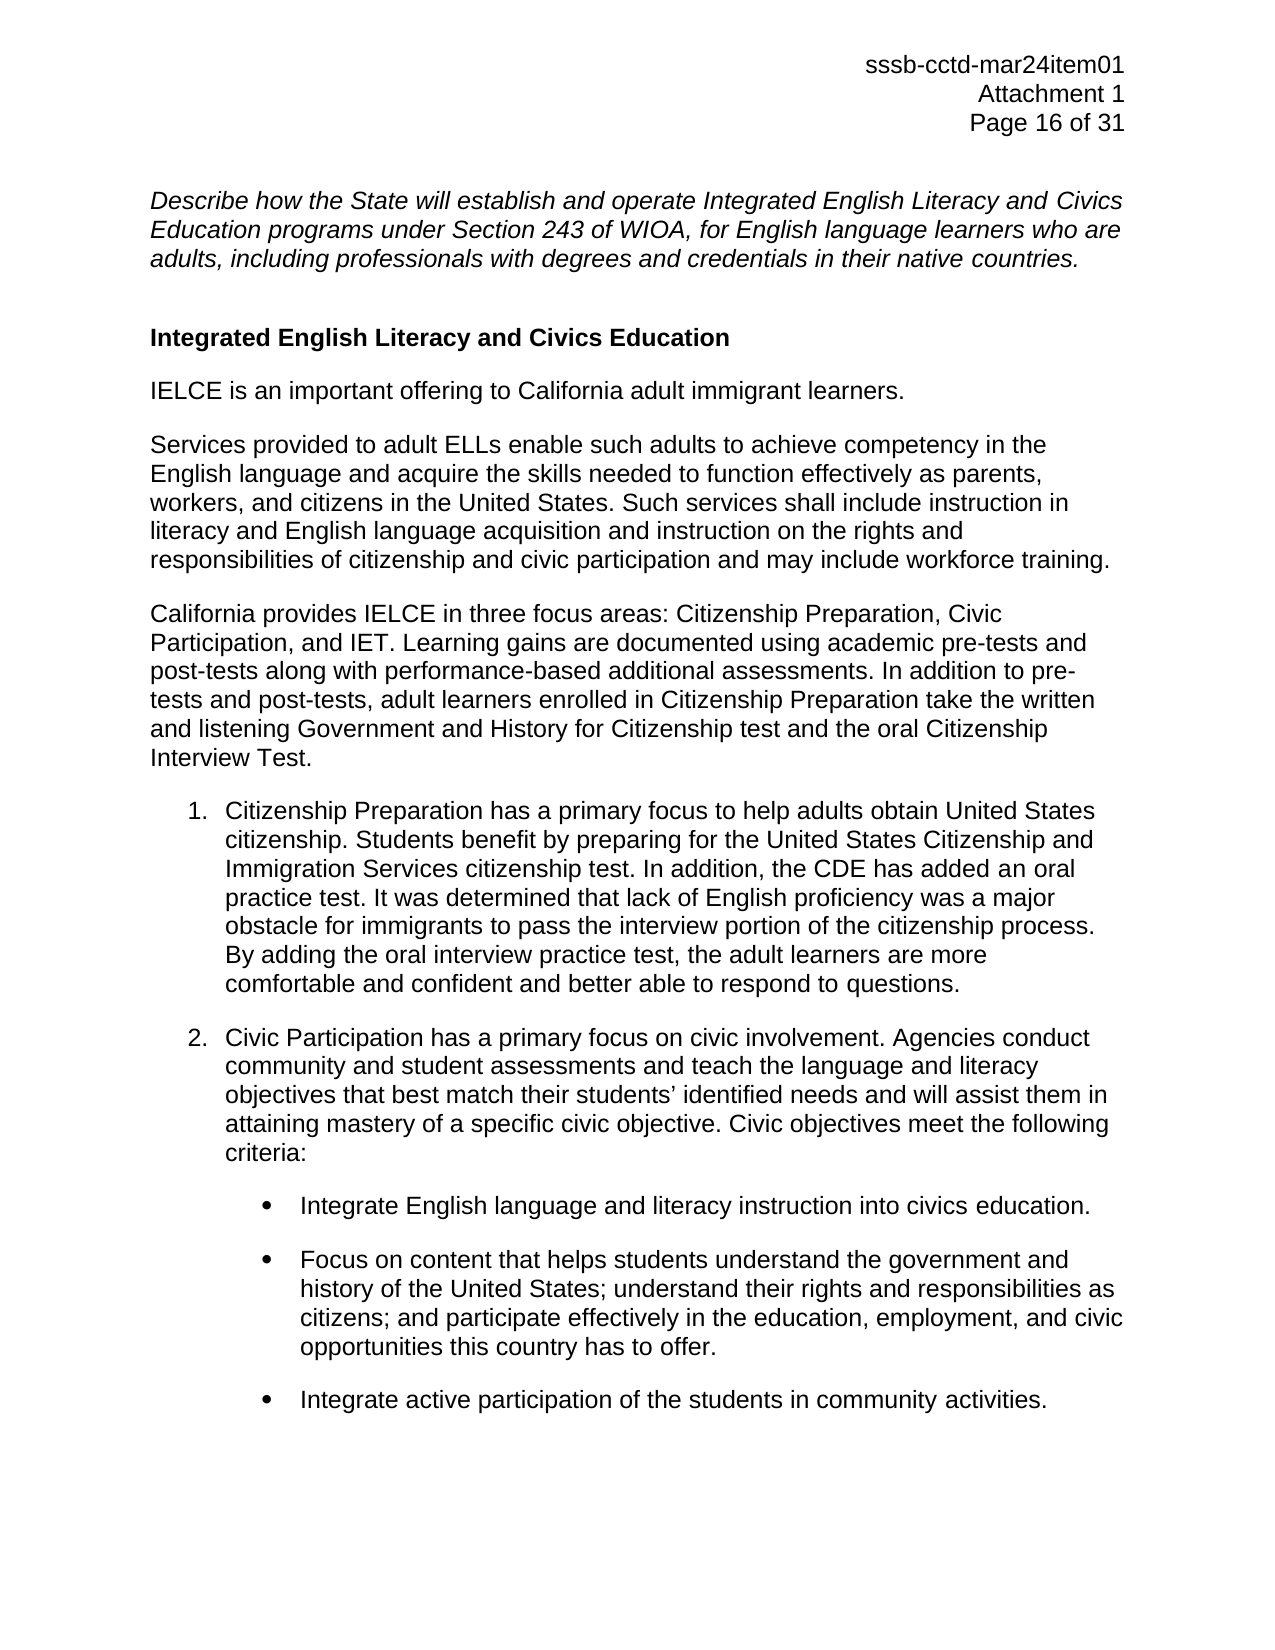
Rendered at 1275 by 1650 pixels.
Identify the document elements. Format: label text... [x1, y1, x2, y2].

list Focus on content that helps students understand the government and history of the United States; understand their rights and responsibilities as citizens; and participate effectively in the education, employment, and civic opportunities this country has to offer. [262, 1245, 1125, 1360]
subtitle Integrated English Literacy and Civics Education [150, 322, 1125, 351]
list Citizenship Preparation has a primary focus to help adults obtain United States citizenship. Students benefit by preparing for the United States Citizenship and Immigration Services citizenship test. In addition, the CDE has added an oral practice test. It was determined that lack of English proficiency was a major obstacle for immigrants to pass the interview portion of the citizenship process. By adding the oral interview practice test, the adult learners are more comfortable and confident and better able to respond to questions. [187, 796, 1125, 997]
text California provides IELCE in three focus areas: Citizenship Preparation, Civic Participation, and IET. Learning gains are documented using academic pre-tests and post-tests along with performance-based additional assessments. In addition to pre-tests and post-tests, adult learners enrolled in Citizenship Preparation take the written and listening Government and History for Citizenship test and the oral Citizenship Interview Test. [150, 599, 1125, 771]
text IELCE is an important offering to California adult immigrant learners. [150, 376, 1125, 405]
list Civic Participation has a primary focus on civic involvement. Agencies conduct community and student assessments and teach the language and literacy objectives that best match their students’ identified needs and will assist them in attaining mastery of a specific civic objective. Civic objectives meet the following criteria: [187, 1022, 1125, 1166]
text Describe how the State will establish and operate Integrated English Literacy and Civics Education programs under Section 243 of WIOA, for English language learners who are adults, including professionals with degrees and credentials in their native countries. [150, 186, 1125, 272]
text Services provided to adult ELLs enable such adults to achieve competency in the English language and acquire the skills needed to function effectively as parents, workers, and citizens in the United States. Such services shall include instruction in literacy and English language acquisition and instruction on the rights and responsibilities of citizenship and civic participation and may include workforce training. [150, 430, 1125, 574]
list Integrate active participation of the students in community activities. [262, 1385, 1125, 1414]
list Integrate English language and literacy instruction into civics education. [262, 1191, 1125, 1220]
